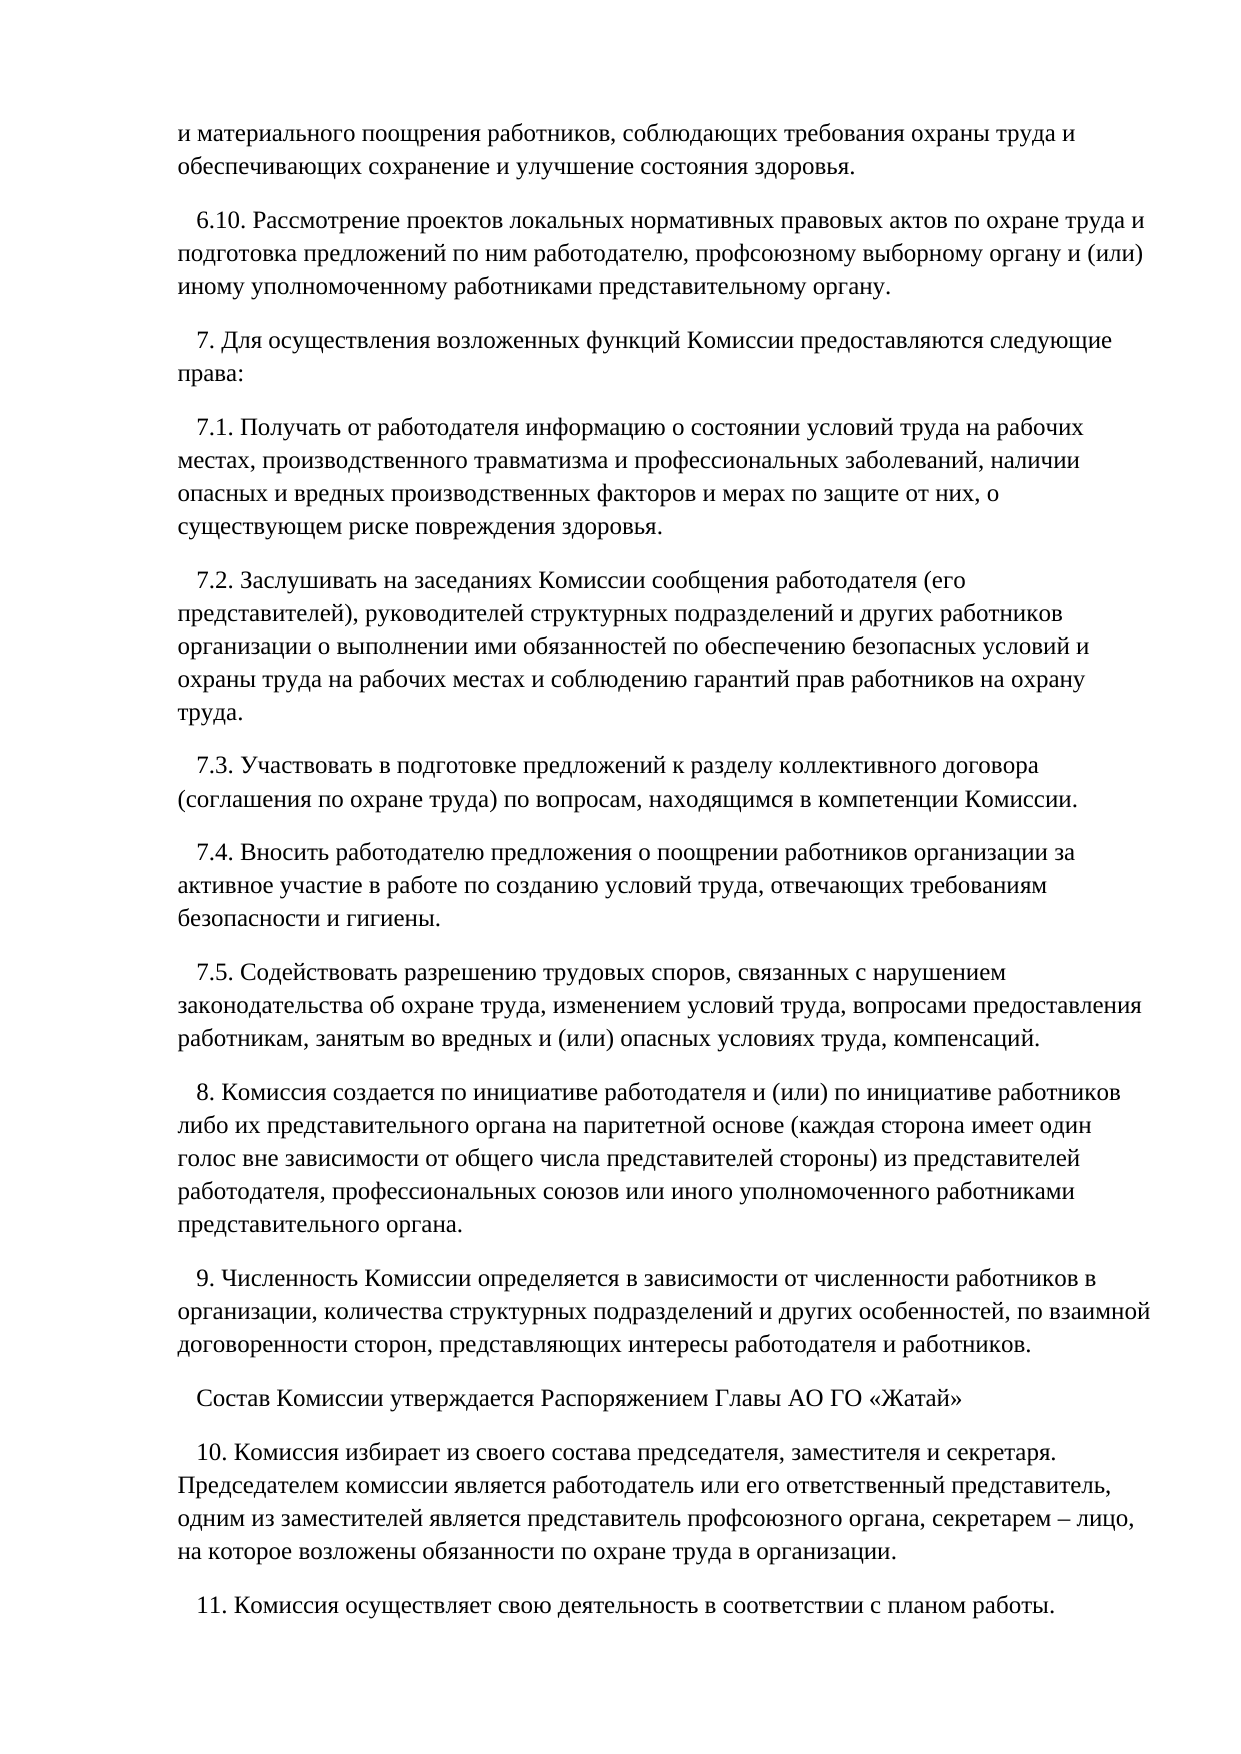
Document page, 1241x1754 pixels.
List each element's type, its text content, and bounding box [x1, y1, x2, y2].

text 7. Для осуществления возложенных функций Комиссии предоставляются следующие права: [177, 325, 1152, 387]
text 6.10. Рассмотрение проектов локальных нормативных правовых актов по охране труда и подготовка предложений по ним работодателю, профсоюзному выборному органу и (или) иному уполномоченному работниками представительному органу. [177, 205, 1152, 300]
text 10. Комиссия избирает из своего состава председателя, заместителя и секретаря. Председателем комиссии является работодатель или его ответственный представитель, одним из заместителей является представитель профсоюзного органа, секретарем – лицо, на которое возложены обязанности по охране труда в организации. [177, 1437, 1152, 1565]
text 7.5. Содействовать разрешению трудовых споров, связанных с нарушением законодательства об охране труда, изменением условий труда, вопросами предоставления работникам, занятым во вредных и (или) опасных условиях труда, компенсаций. [177, 957, 1152, 1052]
text 11. Комиссия осуществляет свою деятельность в соответствии с планом работы. [177, 1590, 1152, 1619]
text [177, 118, 1152, 180]
text 9. Численность Комиссии определяется в зависимости от численности работников в организации, количества структурных подразделений и других особенностей, по взаимной договоренности сторон, представляющих интересы работодателя и работников. [177, 1263, 1152, 1358]
text Состав Комиссии утверждается Распоряжением Главы АО ГО «Жатай» [177, 1383, 1152, 1412]
text 7.1. Получать от работодателя информацию о состоянии условий труда на рабочих местах, производственного травматизма и профессиональных заболеваний, наличии опасных и вредных производственных факторов и мерах по защите от них, о существующем риске повреждения здоровья. [177, 412, 1152, 539]
text 7.2. Заслушивать на заседаниях Комиссии сообщения работодателя (его представителей), руководителей структурных подразделений и других работников организации о выполнении ими обязанностей по обеспечению безопасных условий и охраны труда на рабочих местах и соблюдению гарантий прав работников на охрану труда. [177, 565, 1152, 726]
text 8. Комиссия создается по инициативе работодателя и (или) по инициативе работников либо их представительного органа на паритетной основе (каждая сторона имеет один голос вне зависимости от общего числа представителей стороны) из представителей работодателя, профессиональных союзов или иного уполномоченного работниками представительного органа. [177, 1077, 1152, 1238]
text 7.4. Вносить работодателю предложения о поощрении работников организации за активное участие в работе по созданию условий труда, отвечающих требованиям безопасности и гигиены. [177, 837, 1152, 932]
text 7.3. Участвовать в подготовке предложений к разделу коллективного договора (соглашения по охране труда) по вопросам, находящимся в компетенции Комиссии. [177, 751, 1152, 812]
